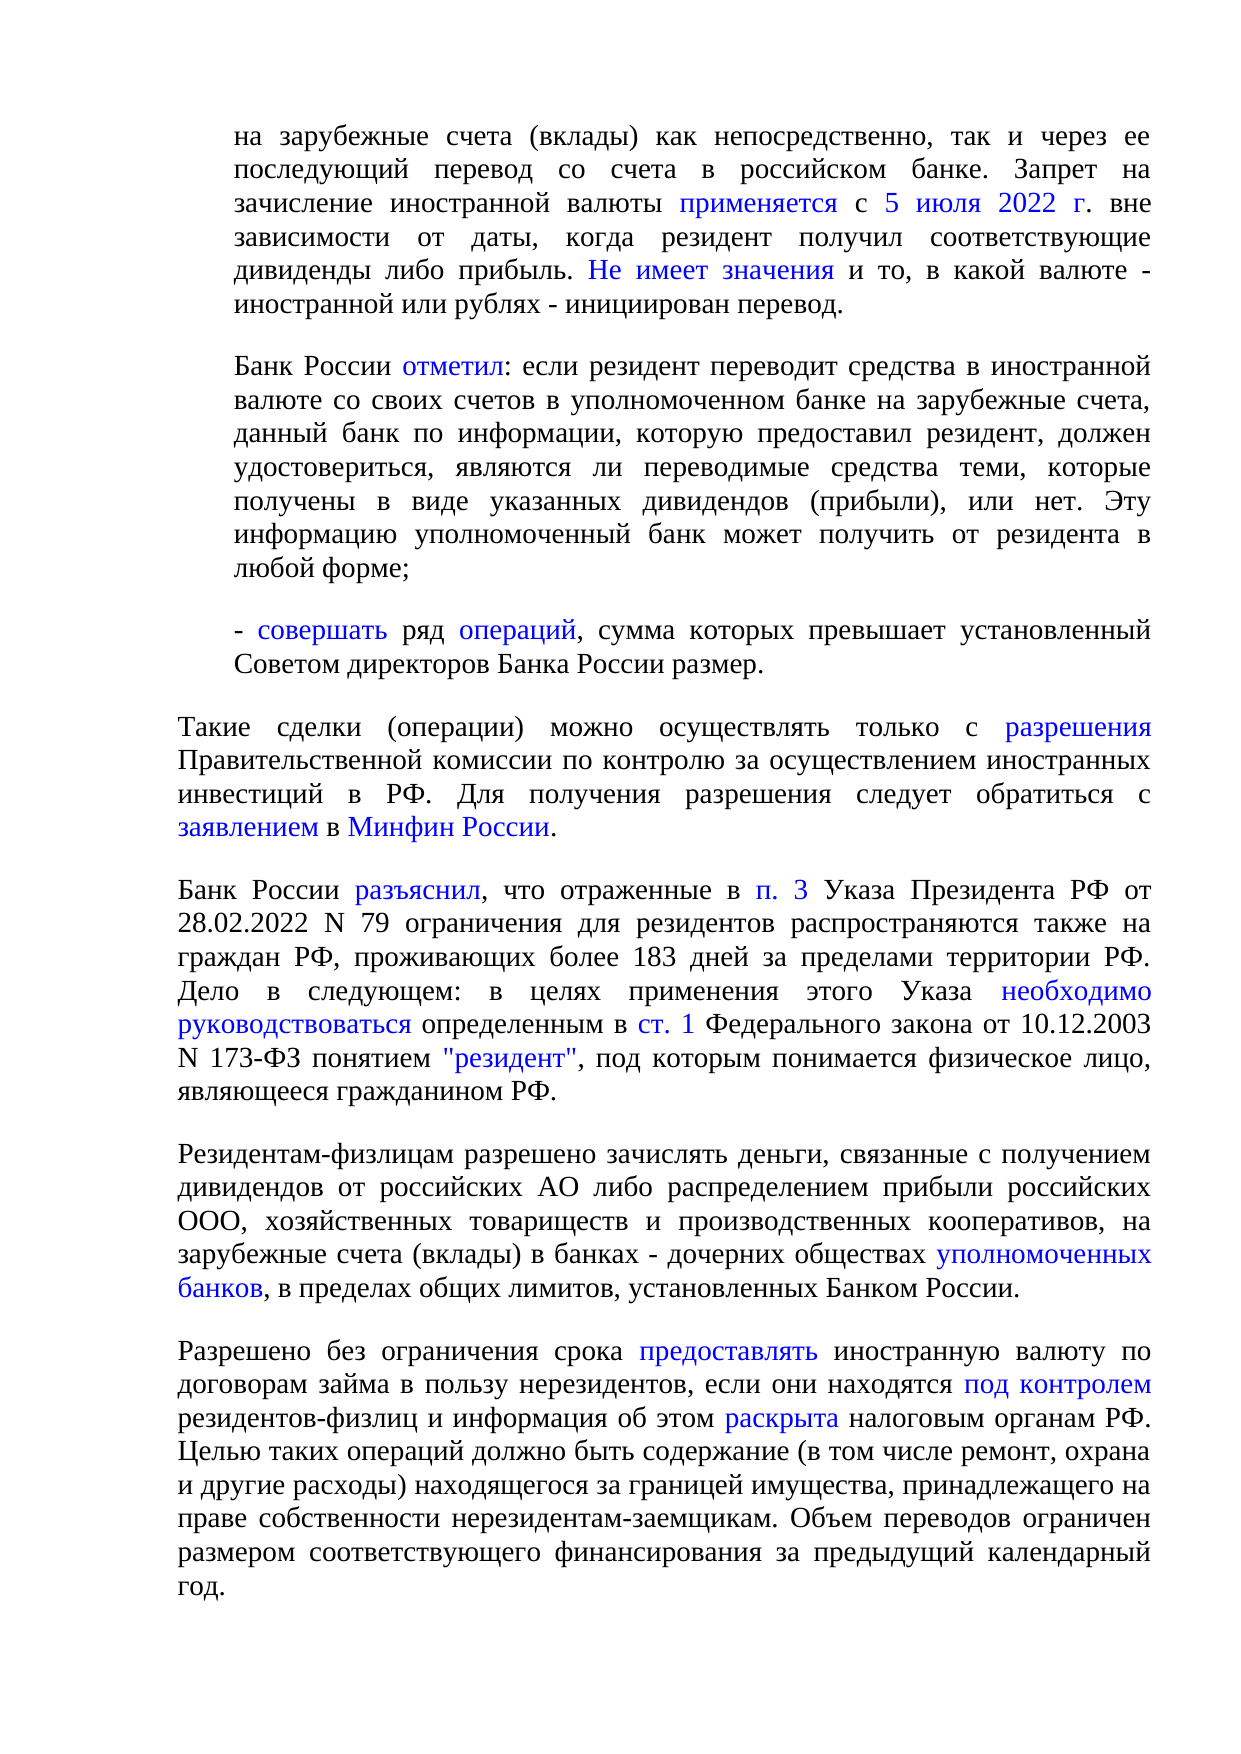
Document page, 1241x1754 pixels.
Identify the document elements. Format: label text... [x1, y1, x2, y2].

text Разрешено без ограничения срока предоставлять иностранную валюту по договорам займа в пользу нерезидентов, если они находятся под контролем резидентов-физлиц и информация об этом раскрыта налоговым органам РФ. Целью таких операций должно быть содержание (в том числе ремонт, охрана и другие расходы) находящегося за границей имущества, принадлежащего на праве собственности нерезидентам-заемщикам. Объем переводов ограничен размером соответствующего финансирования за предыдущий календарный год. [177, 1333, 1152, 1601]
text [233, 118, 1152, 319]
text Банк России отметил: если резидент переводит средства в иностранной валюте со своих счетов в уполномоченном банке на зарубежные счета, данный банк по информации, которую предоставил резидент, должен удостовериться, являются ли переводимые средства теми, которые получены в виде указанных дивидендов (прибыли), или нет. Эту информацию уполномоченный банк может получить от резидента в любой форме; [233, 348, 1152, 583]
text - совершать ряд операций, сумма которых превышает установленный Советом директоров Банка России размер. [233, 612, 1152, 679]
text Банк России разъяснил, что отраженные в п. 3 Указа Президента РФ от 28.02.2022 N 79 ограничения для резидентов распространяются также на граждан РФ, проживающих более 183 дней за пределами территории РФ. Дело в следующем: в целях применения этого Указа необходимо руководствоваться определенным в ст. 1 Федерального закона от 10.12.2003 N 173-ФЗ понятием "резидент", под которым понимается физическое лицо, являющееся гражданином РФ. [177, 872, 1152, 1107]
text Такие сделки (операции) можно осуществлять только с разрешения Правительственной комиссии по контролю за осуществлением иностранных инвестиций в РФ. Для получения разрешения следует обратиться с заявлением в Минфин России. [177, 709, 1152, 843]
text Резидентам-физлицам разрешено зачислять деньги, связанные с получением дивидендов от российских АО либо распределением прибыли российских ООО, хозяйственных товариществ и производственных кооперативов, на зарубежные счета (вклады) в банках - дочерних обществах уполномоченных банков, в пределах общих лимитов, установленных Банком России. [177, 1136, 1152, 1304]
